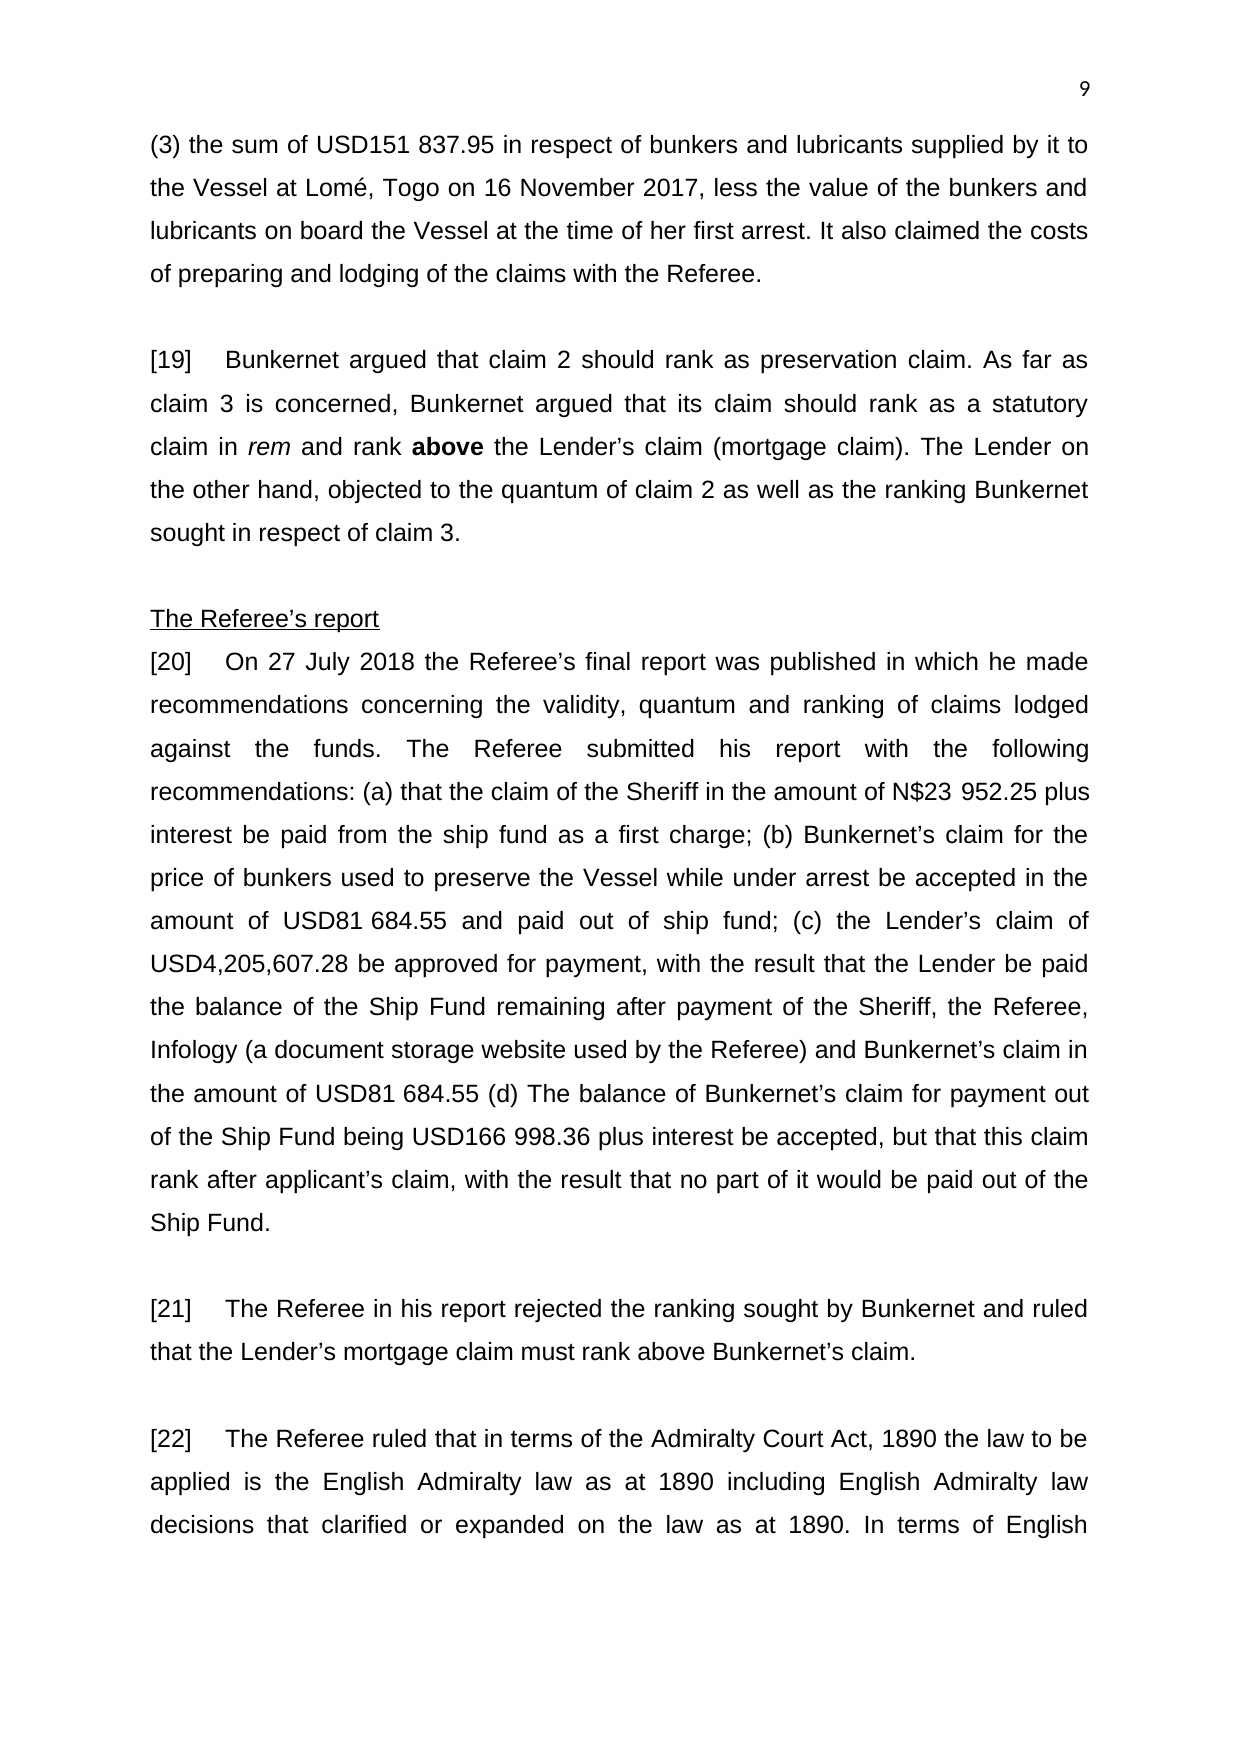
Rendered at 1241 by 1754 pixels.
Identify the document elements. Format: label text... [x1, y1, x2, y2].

text The Referee’s report [150, 604, 1090, 633]
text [150, 130, 1090, 288]
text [150, 1423, 1090, 1538]
text [19] Bunkernet argued that claim 2 should rank as preservation claim. As far as claim 3 is concerned, Bunkernet argued that its claim should rank as a statutory claim in rem and rank above the Lender’s claim (mortgage claim). The Lender on the other hand, objected to the quantum of claim 2 as well as the ranking Bunkernet sought in respect of claim 3. [150, 345, 1090, 547]
text [20] On 27 July 2018 the Referee’s final report was published in which he made recommendations concerning the validity, quantum and ranking of claims lodged against the funds. The Referee submitted his report with the following recommendations: (a) that the claim of the Sheriff in the amount of N$23 952.25 plus interest be paid from the ship fund as a first charge; (b) Bunkernet’s claim for the price of bunkers used to preserve the Vessel while under arrest be accepted in the amount of USD81 684.55 and paid out of ship fund; (c) the Lender’s claim of USD4,205,607.28 be approved for payment, with the result that the Lender be paid the balance of the Ship Fund remaining after payment of the Sheriff, the Referee, Infology (a document storage website used by the Referee) and Bunkernet’s claim in the amount of USD81 684.55 (d) The balance of Bunkernet’s claim for payment out of the Ship Fund being USD166 998.36 plus interest be accepted, but that this claim rank after applicant’s claim, with the result that no part of it would be paid out of the Ship Fund. [150, 647, 1090, 1237]
text [21] The Referee in his report rejected the ranking sought by Bunkernet and ruled that the Lender’s mortgage claim must rank above Bunkernet’s claim. [150, 1294, 1090, 1366]
